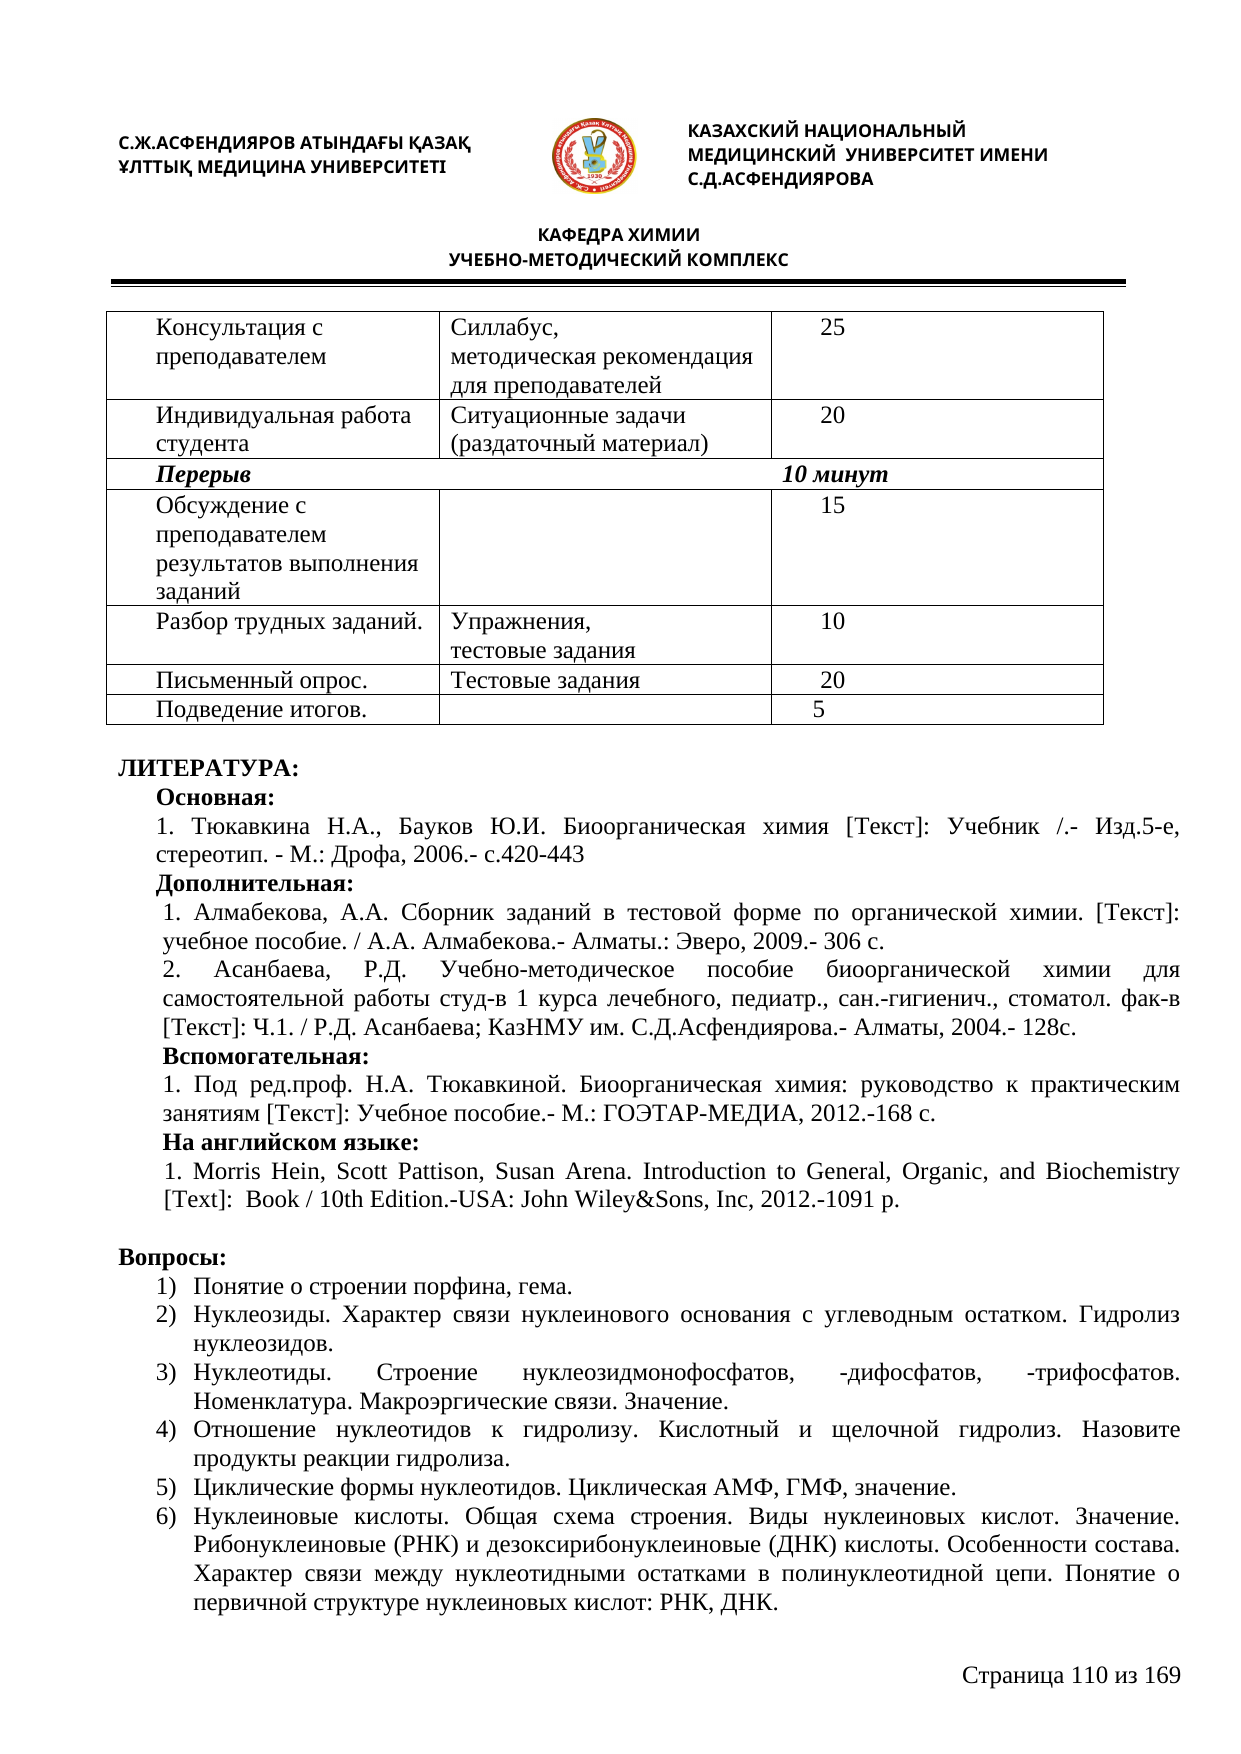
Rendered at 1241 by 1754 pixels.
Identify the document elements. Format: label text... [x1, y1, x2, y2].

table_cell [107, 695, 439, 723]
list Нуклеозиды. Характер связи нуклеинового основания с углеводным остатком. Гидролиз нуклеозидов. [156, 1299, 1181, 1357]
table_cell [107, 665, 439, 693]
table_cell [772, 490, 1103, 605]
text Основная: [120, 782, 1181, 811]
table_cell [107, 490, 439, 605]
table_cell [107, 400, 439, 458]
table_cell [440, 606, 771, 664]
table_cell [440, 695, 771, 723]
list Нуклеиновые кислоты. Общая схема строения. Виды нуклеиновых кислот. Значение. Рибонуклеиновые (РНК) и дезоксирибонуклеиновые (ДНК) кислоты. Особенности состава. Характер связи между нуклеотидными остатками в полинуклеотидной цепи. Понятие о первичной структуре нуклеиновых кислот: РНК, ДНК. [156, 1501, 1181, 1616]
text Вспомогательная: [118, 1041, 1181, 1069]
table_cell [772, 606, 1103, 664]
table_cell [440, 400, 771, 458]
picture [552, 118, 638, 194]
list Отношение нуклеотидов к гидролизу. Кислотный и щелочной гидролиз. Назовите продукты реакции гидролиза. [156, 1414, 1181, 1472]
text 1. Под ред.проф. Н.А. Тюкавкиной. Биоорганическая химия: руководство к практическим занятиям [Текст]: Учебное пособие.- М.: ГОЭТАР-МЕДИА, 2012.-168 с. [162, 1069, 1181, 1127]
text Литература: [118, 753, 1118, 782]
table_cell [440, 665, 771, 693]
list Нуклеотиды. Строение нуклеозидмонофосфатов, -дифосфатов, -трифосфатов. Номенклатура. Макроэргические связи. Значение. [156, 1357, 1181, 1414]
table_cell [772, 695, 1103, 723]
list Циклические формы нуклеотидов. Циклическая АМФ, ГМФ, значение. [156, 1472, 1181, 1501]
text Дополнительная: [156, 868, 1181, 897]
list 1. Алмабекова, А.А. Сборник заданий в тестовой форме по органической химии. [Текст]: учебное пособие. / А.А. Алмабекова.- Алматы.: Эверо, 2009.- 306 с. [162, 897, 1181, 954]
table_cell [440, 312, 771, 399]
text Вопросы: [118, 1242, 1181, 1271]
text 1. Тюкавкина Н.А., Бауков Ю.И. Биоорганическая химия [Текст]: Учебник /.- Изд.5-е, стереотип. - М.: Дрофа, 2006.- с.420-443 [156, 811, 1181, 868]
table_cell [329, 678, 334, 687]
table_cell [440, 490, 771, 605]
list Понятие о строении порфина, гема. [156, 1271, 1181, 1299]
list 2. Асанбаева, Р.Д. Учебно-методическое пособие биоорганической химии для самостоятельной работы студ-в 1 курса лечебного, педиатр., сан.-гигиенич., стоматол. фак-в [Текст]: Ч.1. / Р.Д. Асанбаева; КазНМУ им. С.Д.Асфендиярова.- Алматы, 2004.- 128с. [162, 954, 1181, 1041]
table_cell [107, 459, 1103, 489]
text На английском языке: [118, 1127, 1181, 1156]
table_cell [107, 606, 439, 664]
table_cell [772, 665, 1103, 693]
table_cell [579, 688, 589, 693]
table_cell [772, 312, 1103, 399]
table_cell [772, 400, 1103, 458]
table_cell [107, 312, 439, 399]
text 1. Morris Hein, Scott Pattison, Susan Arena. Introduction to General, Organic, and Biochemistry [Text]: Book / 10th Edition.-USA: John Wiley&Sons, Inc, 2012.-1091 p. [163, 1156, 1181, 1213]
